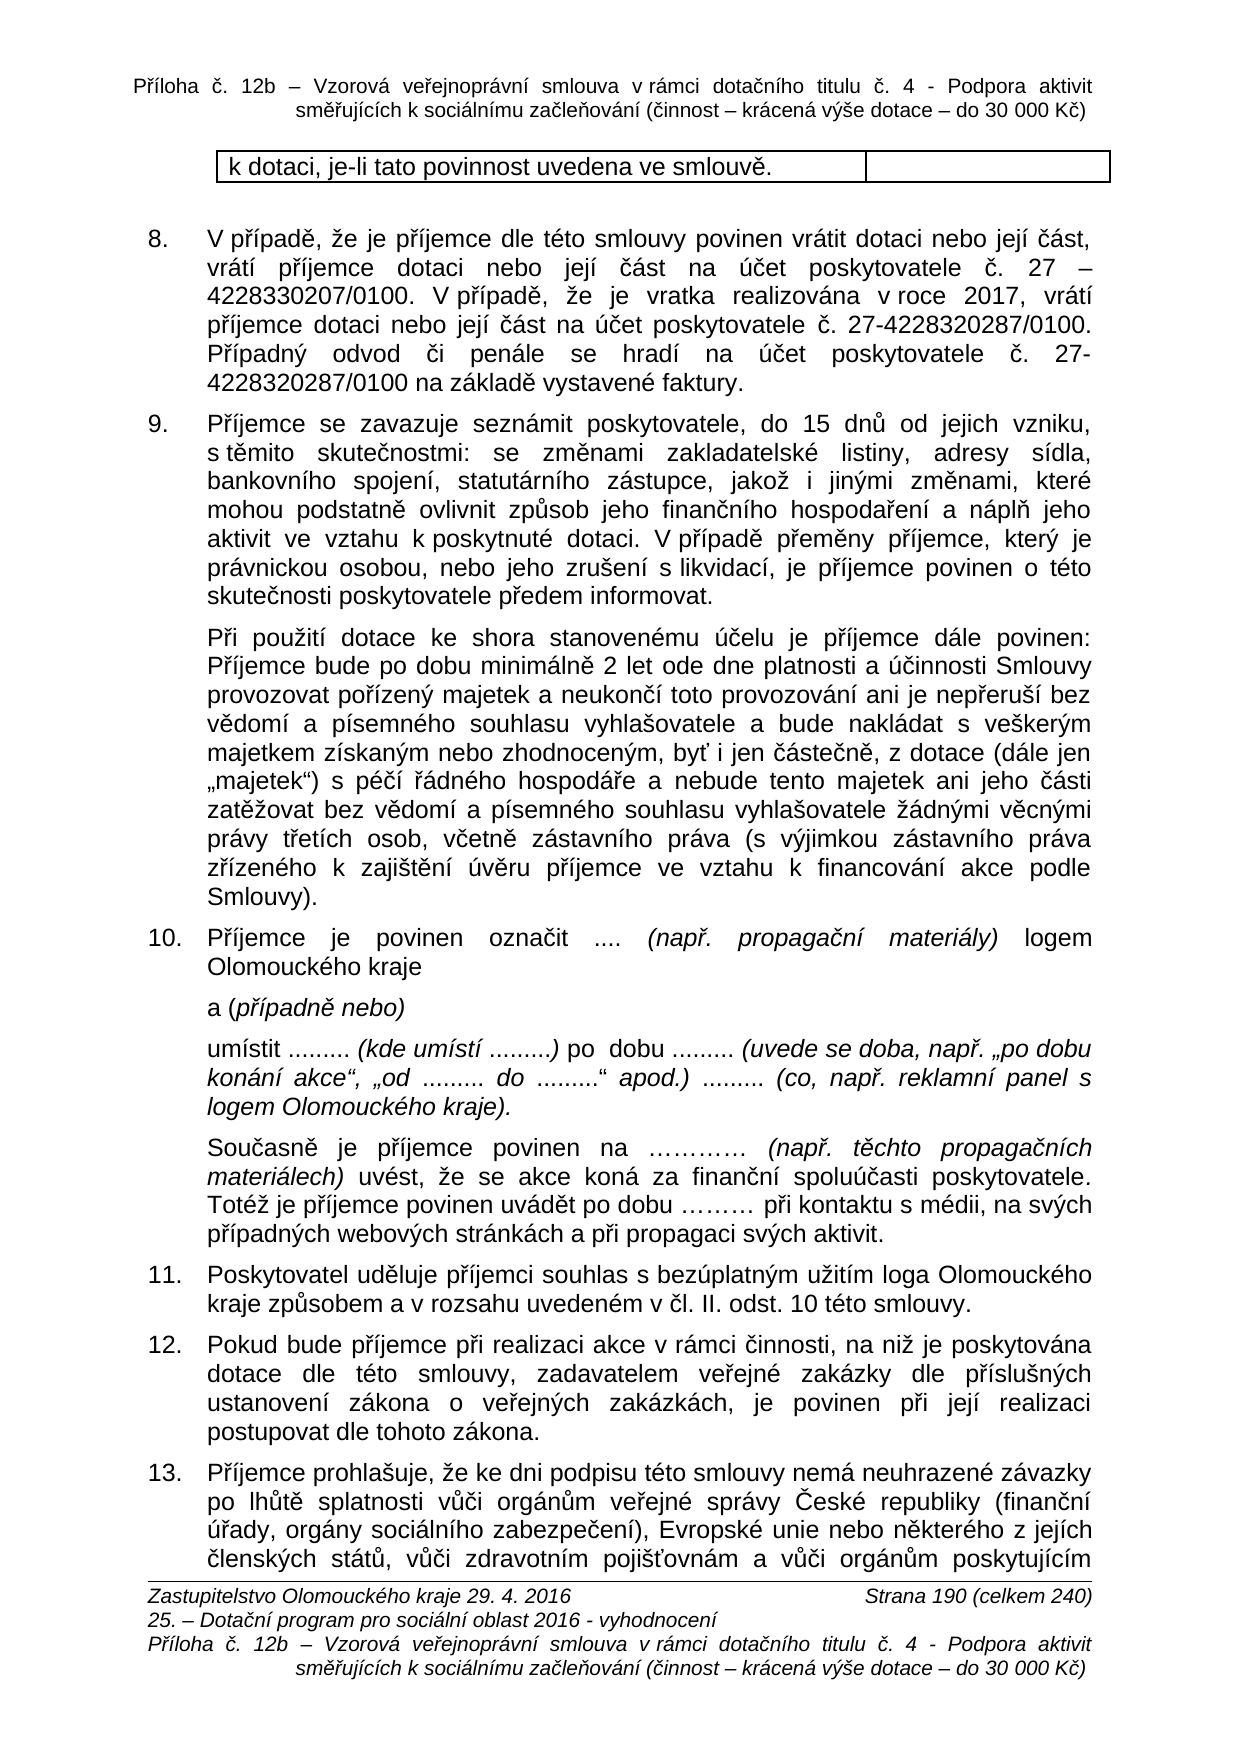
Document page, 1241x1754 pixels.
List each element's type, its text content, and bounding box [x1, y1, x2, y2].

text umístit ......... (kde umístí .........) po dobu ......... (uvede se doba, např. „po dobu konání akce“, „od ......... do .........“ apod.) ......... (co, např. reklamní panel s logem Olomouckého kraje). [207, 1034, 1092, 1121]
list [148, 1458, 1092, 1573]
table_cell % [867, 152, 1109, 181]
list Příjemce se zavazuje seznámit poskytovatele, do 15 dnů od jejich vzniku, s těmito skutečnostmi: se změnami zakladatelské listiny, adresy sídla, bankovního spojení, statutárního zástupce, jakož i jinými změnami, které mohou podstatně ovlivnit způsob jeho finančního hospodaření a náplň jeho aktivit ve vztahu k poskytnuté dotaci. V případě přeměny příjemce, který je právnickou osobou, nebo jeho zrušení s likvidací, je příjemce povinen o této skutečnosti poskytovatele předem informovat. [148, 409, 1092, 610]
list Pokud bude příjemce při realizaci akce v rámci činnosti, na niž je poskytována dotace dle této smlouvy, zadavatelem veřejné zakázky dle příslušných ustanovení zákona o veřejných zakázkách, je povinen při její realizaci postupovat dle tohoto zákona. [148, 1331, 1092, 1446]
text Současně je příjemce povinen na ………… (např. těchto propagačních materiálech) uvést, že se akce koná za finanční spoluúčasti poskytovatele. Totéž je příjemce povinen uvádět po dobu ……… při kontaktu s médii, na svých případných webových stránkách a při propagaci svých aktivit. [207, 1133, 1092, 1248]
list Poskytovatel uděluje příjemci souhlas s bezúplatným užitím loga Olomouckého kraje způsobem a v rozsahu uvedeném v čl. II. odst. 10 této smlouvy. [148, 1261, 1092, 1318]
text a (případně nebo) [207, 993, 1092, 1022]
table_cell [218, 152, 865, 181]
list V případě, že je příjemce dle této smlouvy povinen vrátit dotaci nebo její část, vrátí příjemce dotaci nebo její část na účet poskytovatele č. 27 – 4228330207/0100. V případě, že je vratka realizována v roce 2017, vrátí příjemce dotaci nebo její část na účet poskytovatele č. 27-4228320287/0100. Případný odvod či penále se hradí na účet poskytovatele č. 27-4228320287/0100 na základě vystavené faktury. [148, 224, 1092, 396]
list Při použití dotace ke shora stanovenému účelu je příjemce dále povinen: Příjemce bude po dobu minimálně 2 let ode dne platnosti a účinnosti Smlouvy provozovat pořízený majetek a neukončí toto provozování ani je nepřeruší bez vědomí a písemného souhlasu vyhlašovatele a bude nakládat s veškerým majetkem získaným nebo zhodnoceným, byť i jen částečně, z dotace (dále jen „majetek“) s péčí řádného hospodáře a nebude tento majetek ani jeho části zatěžovat bez vědomí a písemného souhlasu vyhlašovatele žádnými věcnými právy třetích osob, včetně zástavního práva (s výjimkou zástavního práva zřízeného k zajištění úvěru příjemce ve vztahu k financování akce podle Smlouvy). [207, 623, 1092, 911]
list Příjemce je povinen označit .... (např. propagační materiály) logem Olomouckého kraje [148, 923, 1092, 981]
